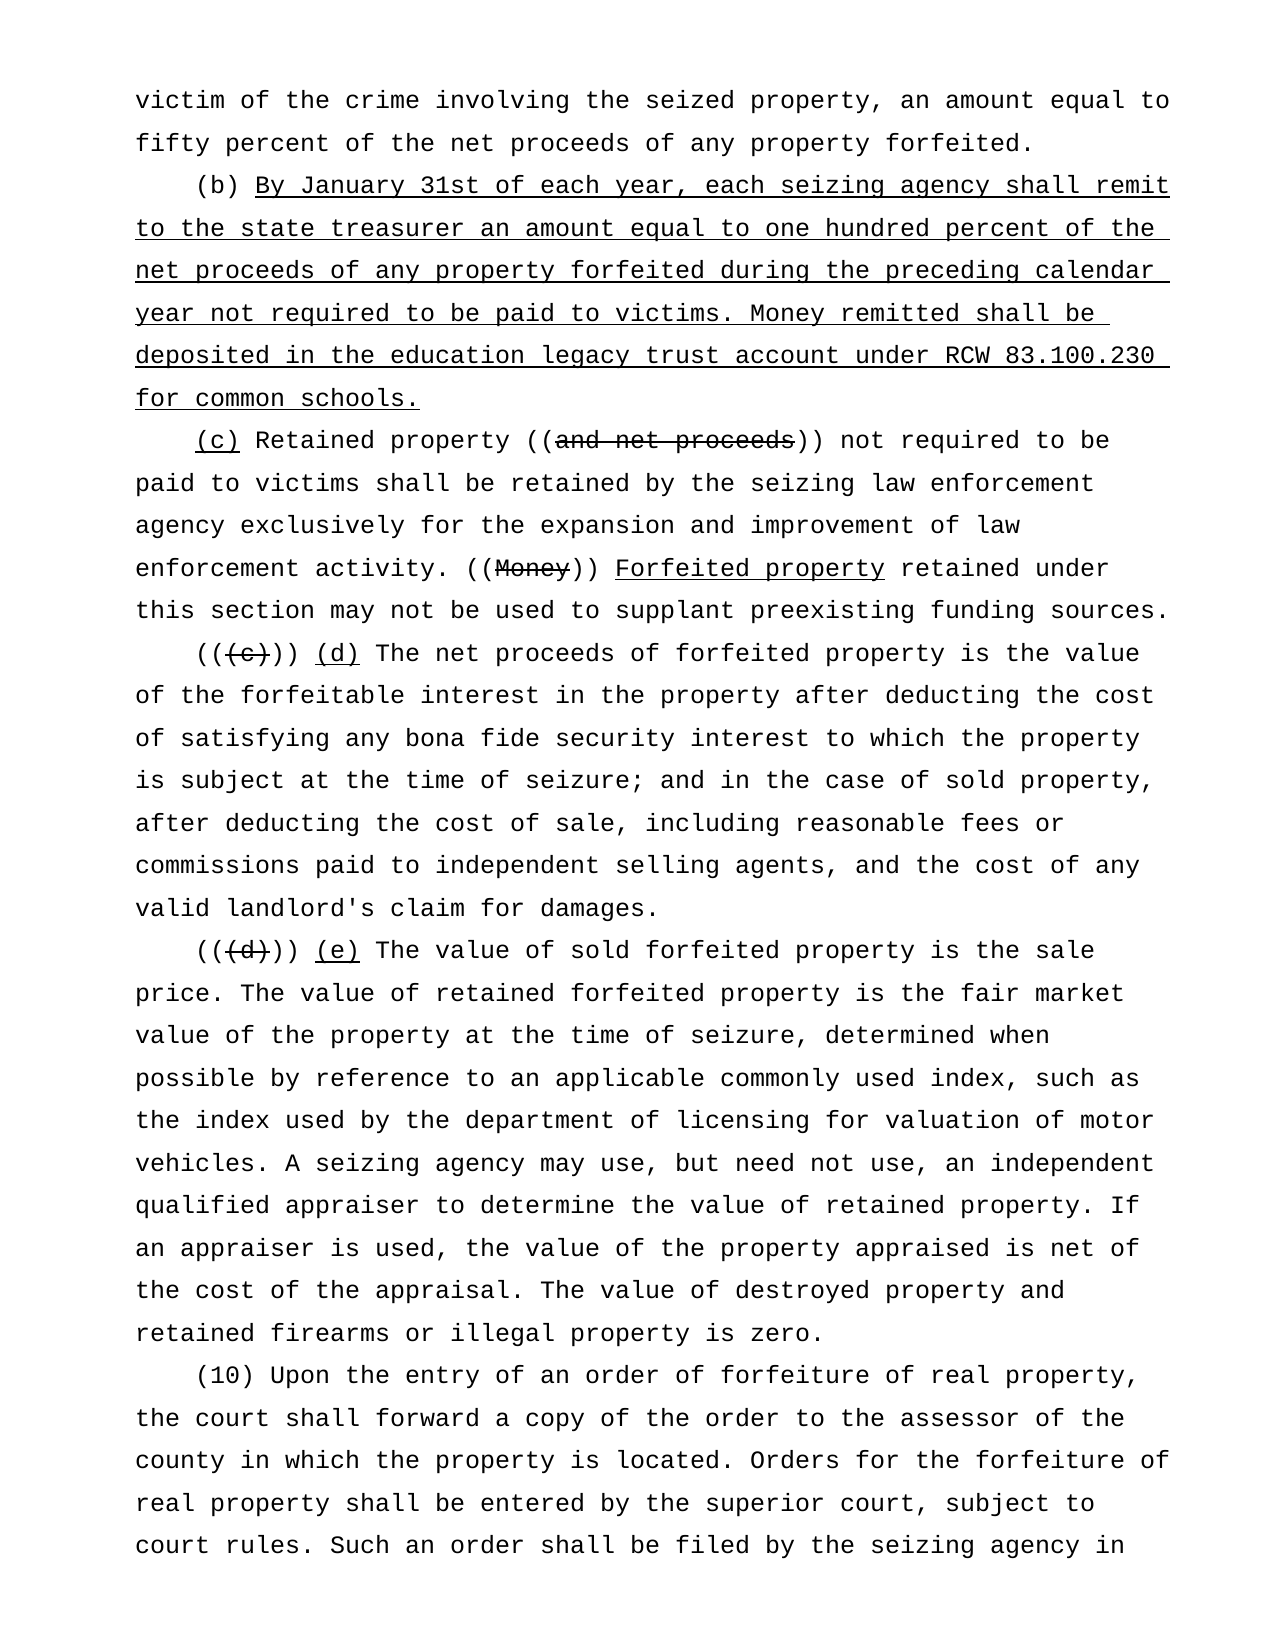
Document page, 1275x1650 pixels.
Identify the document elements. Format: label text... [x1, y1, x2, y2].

text (b) By January 31st of each year, each seizing agency shall remit to the state treasurer an amount equal to one hundred percent of the net proceeds of any property forfeited during the preceding calendar year not required to be paid to victims. Money remitted shall be deposited in the education legacy trust account under RCW 83.100.230 for common schools. [135, 368, 1170, 415]
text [135, 1350, 1170, 1562]
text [135, 75, 1170, 160]
text (((d))) (e) The value of sold forfeited property is the sale price. The value of retained forfeited property is the fair market value of the property at the time of seizure, determined when possible by reference to an applicable commonly used index, such as the index used by the department of licensing for valuation of motor vehicles. A seizing agency may use, but need not use, an independent qualified appraiser to determine the value of retained property. If an appraiser is used, the value of the property appraised is net of the cost of the appraisal. The value of destroyed property and retained firearms or illegal property is zero. [135, 925, 1170, 1350]
text (((c))) (d) The net proceeds of forfeited property is the value of the forfeitable interest in the property after deducting the cost of satisfying any bona fide security interest to which the property is subject at the time of seizure; and in the case of sold property, after deducting the cost of sale, including reasonable fees or commissions paid to independent selling agents, and the cost of any valid landlord's claim for damages. [135, 627, 1170, 925]
text (c) Retained property ((and net proceeds)) not required to be paid to victims shall be retained by the seizing law enforcement agency exclusively for the expansion and improvement of law enforcement activity. ((Money)) Forfeited property retained under this section may not be used to supplant preexisting funding sources. [135, 415, 1170, 627]
text (b) By January 31st of each year, each seizing agency shall remit to the state treasurer an amount equal to one hundred percent of the net proceeds of any property forfeited during the preceding calendar year not required to be paid to victims. Money remitted shall be deposited in the education legacy trust account under RCW 83.100.230 for common schools. [135, 160, 1170, 239]
text (b) By January 31st of each year, each seizing agency shall remit to the state treasurer an amount equal to one hundred percent of the net proceeds of any property forfeited during the preceding calendar year not required to be paid to victims. Money remitted shall be deposited in the education legacy trust account under RCW 83.100.230 for common schools. [135, 283, 1170, 366]
text (b) By January 31st of each year, each seizing agency shall remit to the state treasurer an amount equal to one hundred percent of the net proceeds of any property forfeited during the preceding calendar year not required to be paid to victims. Money remitted shall be deposited in the education legacy trust account under RCW 83.100.230 for common schools. [135, 240, 1170, 281]
